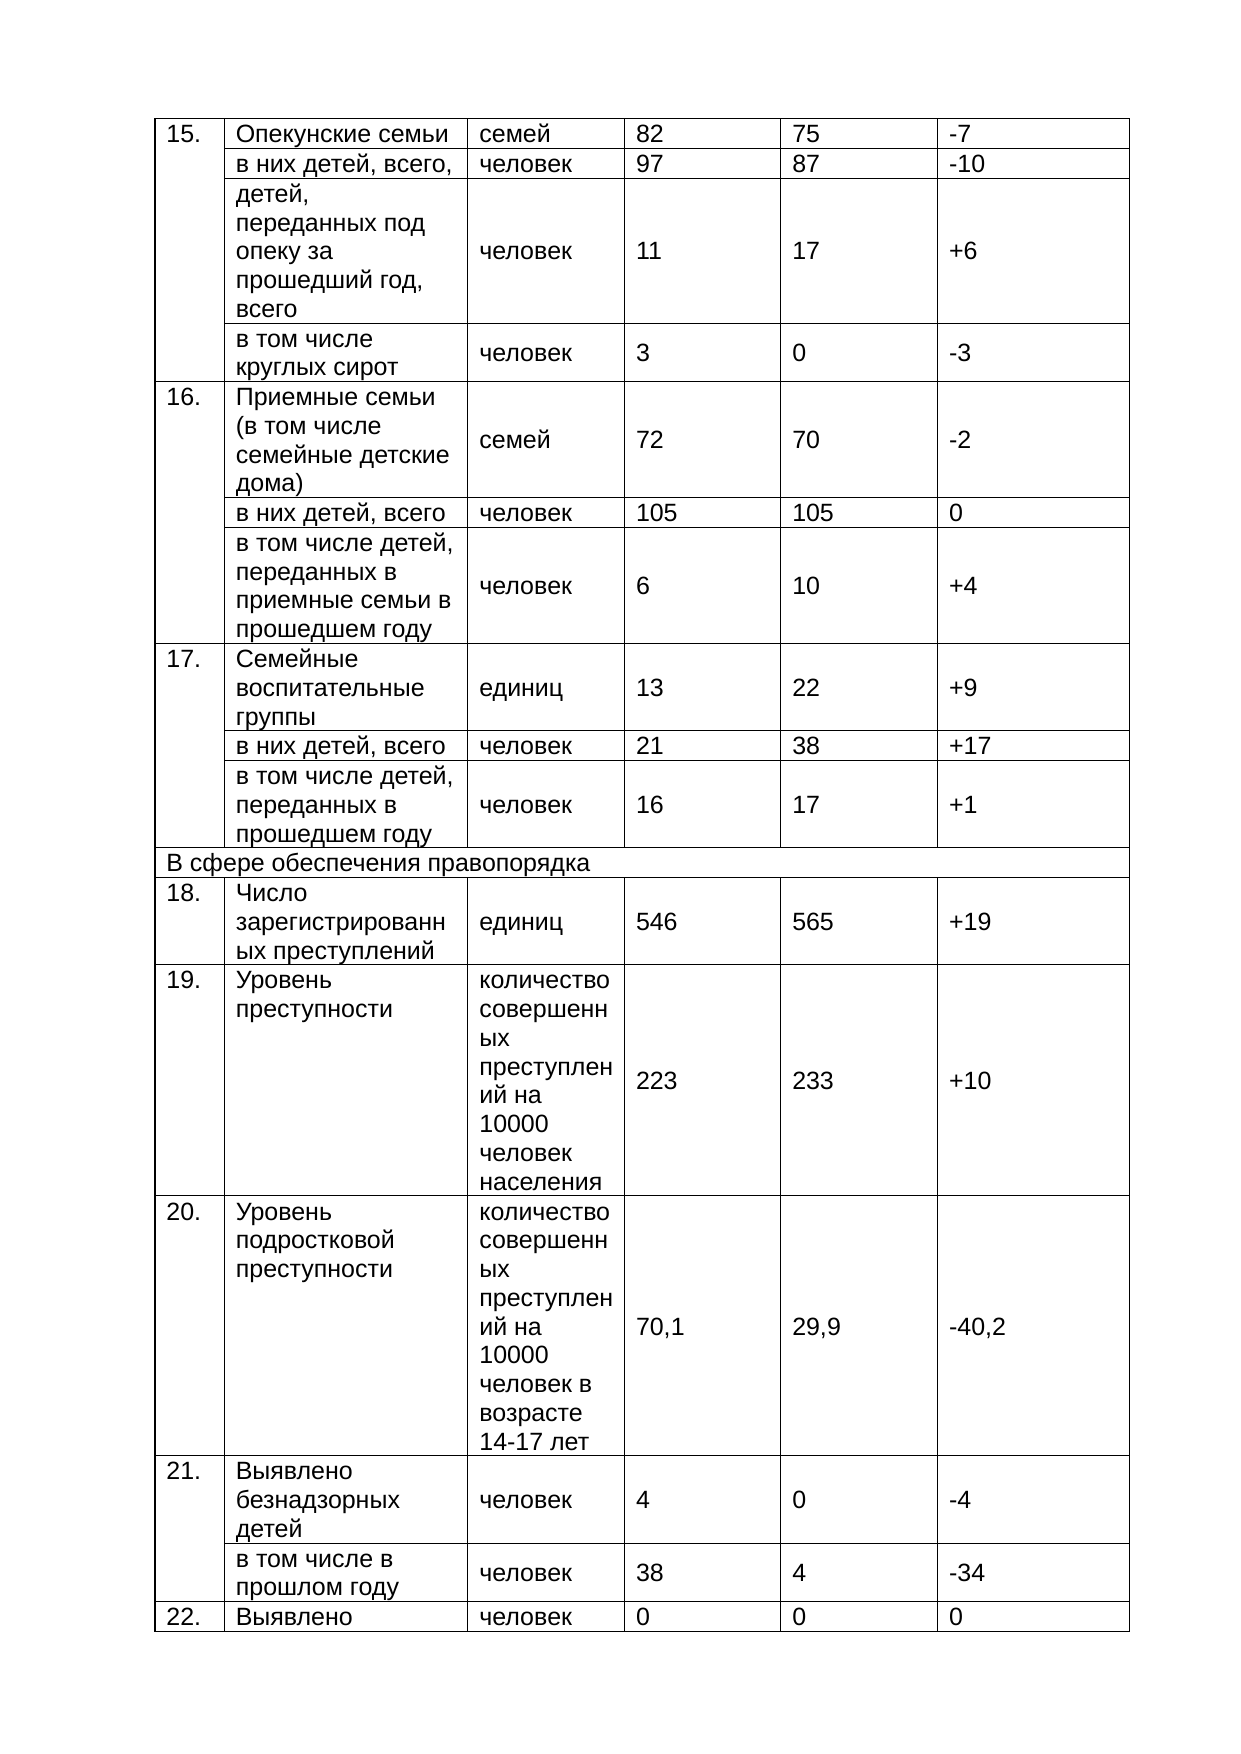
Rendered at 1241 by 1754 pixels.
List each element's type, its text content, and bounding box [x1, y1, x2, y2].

table_cell 21. [156, 1456, 224, 1601]
table_cell Уровень преступности [225, 965, 467, 1195]
table_cell 16 [625, 761, 780, 847]
table_cell 0 [625, 1602, 780, 1631]
table_cell человек [468, 1602, 624, 1631]
table_cell +10 [938, 965, 1129, 1195]
table_cell 22. [156, 1602, 224, 1631]
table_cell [225, 1602, 467, 1631]
table_cell -4 [938, 1456, 1129, 1542]
table_cell в том числе детей, переданных в приемные семьи в прошедшем году [225, 528, 467, 643]
table_cell 3 [625, 324, 780, 381]
table_cell 17 [781, 179, 937, 322]
table_cell 97 [625, 149, 780, 178]
table_cell в том числе в прошлом году [225, 1544, 467, 1601]
table_cell количество совершенных преступлений на 10000 человек в возрасте 14-17 лет [468, 1196, 624, 1455]
table_cell 11 [625, 179, 780, 322]
table_cell 29,9 [781, 1196, 937, 1455]
table_cell Число зарегистрированных преступлений [225, 878, 467, 964]
table_cell человек [468, 761, 624, 847]
table_cell 20. [156, 1196, 224, 1455]
table_cell -7 [938, 119, 1129, 148]
table_cell 82 [625, 119, 780, 148]
table_cell 17 [781, 761, 937, 847]
table_cell детей, переданных под опеку за прошедший год, всего [225, 179, 467, 322]
table_cell 546 [625, 878, 780, 964]
table_cell 21 [625, 731, 780, 760]
table_cell 0 [781, 324, 937, 381]
table_cell 0 [781, 1456, 937, 1542]
table_cell 105 [625, 498, 780, 527]
table_cell 16. [156, 382, 224, 643]
table_cell 0 [938, 498, 1129, 527]
table_cell 10 [781, 528, 937, 643]
table_cell человек [468, 149, 624, 178]
table_cell семей [468, 382, 624, 497]
table_cell 223 [625, 965, 780, 1195]
table_cell Опекунские семьи [225, 119, 467, 148]
table_cell 0 [781, 1602, 937, 1631]
table_cell 70 [781, 382, 937, 497]
table_cell человек [468, 179, 624, 322]
table_cell человек [468, 731, 624, 760]
table_cell 75 [781, 119, 937, 148]
table_cell Семейные воспитательные группы [225, 644, 467, 730]
table_cell 72 [625, 382, 780, 497]
table_cell -3 [938, 324, 1129, 381]
table_cell в том числе детей, переданных в прошедшем году [225, 761, 467, 847]
table_cell 565 [781, 878, 937, 964]
table_cell +17 [938, 731, 1129, 760]
table_cell Уровень подростковой преступности [225, 1196, 467, 1455]
table_cell человек [468, 1456, 624, 1542]
table_cell 233 [781, 965, 937, 1195]
table_cell человек [468, 1544, 624, 1601]
table_cell в них детей, всего, [225, 149, 467, 178]
table_cell семей [468, 119, 624, 148]
table_cell 70,1 [625, 1196, 780, 1455]
table_cell 87 [781, 149, 937, 178]
table_cell в них детей, всего [225, 731, 467, 760]
table_cell человек [468, 324, 624, 381]
table_cell +6 [938, 179, 1129, 322]
table_cell Приемные семьи (в том числе семейные детские дома) [225, 382, 467, 497]
table_cell 18. [156, 878, 224, 964]
table_cell +1 [938, 761, 1129, 847]
table_cell единиц [468, 644, 624, 730]
table_cell 4 [625, 1456, 780, 1542]
table_cell 17. [156, 644, 224, 847]
table_cell +9 [938, 644, 1129, 730]
table_cell 4 [781, 1544, 937, 1601]
table_cell 38 [781, 731, 937, 760]
table_cell в них детей, всего [225, 498, 467, 527]
table_cell в том числе круглых сирот [225, 324, 467, 381]
table_cell -40,2 [938, 1196, 1129, 1455]
table_cell единиц [468, 878, 624, 964]
table_cell Выявлено безнадзорных детей [225, 1456, 467, 1542]
table_cell человек [468, 528, 624, 643]
table_cell 15. [156, 119, 224, 381]
table_cell 105 [781, 498, 937, 527]
table_cell количество совершенных преступлений на 10000 человек населения [468, 965, 624, 1195]
table_cell 22 [781, 644, 937, 730]
table_cell -34 [938, 1544, 1129, 1601]
table_cell В сфере обеспечения правопорядка [156, 848, 1129, 877]
table_cell -10 [938, 149, 1129, 178]
table_cell 0 [938, 1602, 1129, 1631]
table_cell человек [468, 498, 624, 527]
table_cell -2 [938, 382, 1129, 497]
table_cell +19 [938, 878, 1129, 964]
table_cell 38 [625, 1544, 780, 1601]
table_cell +4 [938, 528, 1129, 643]
table_cell 13 [625, 644, 780, 730]
table_cell 19. [156, 965, 224, 1195]
table_cell 6 [625, 528, 780, 643]
